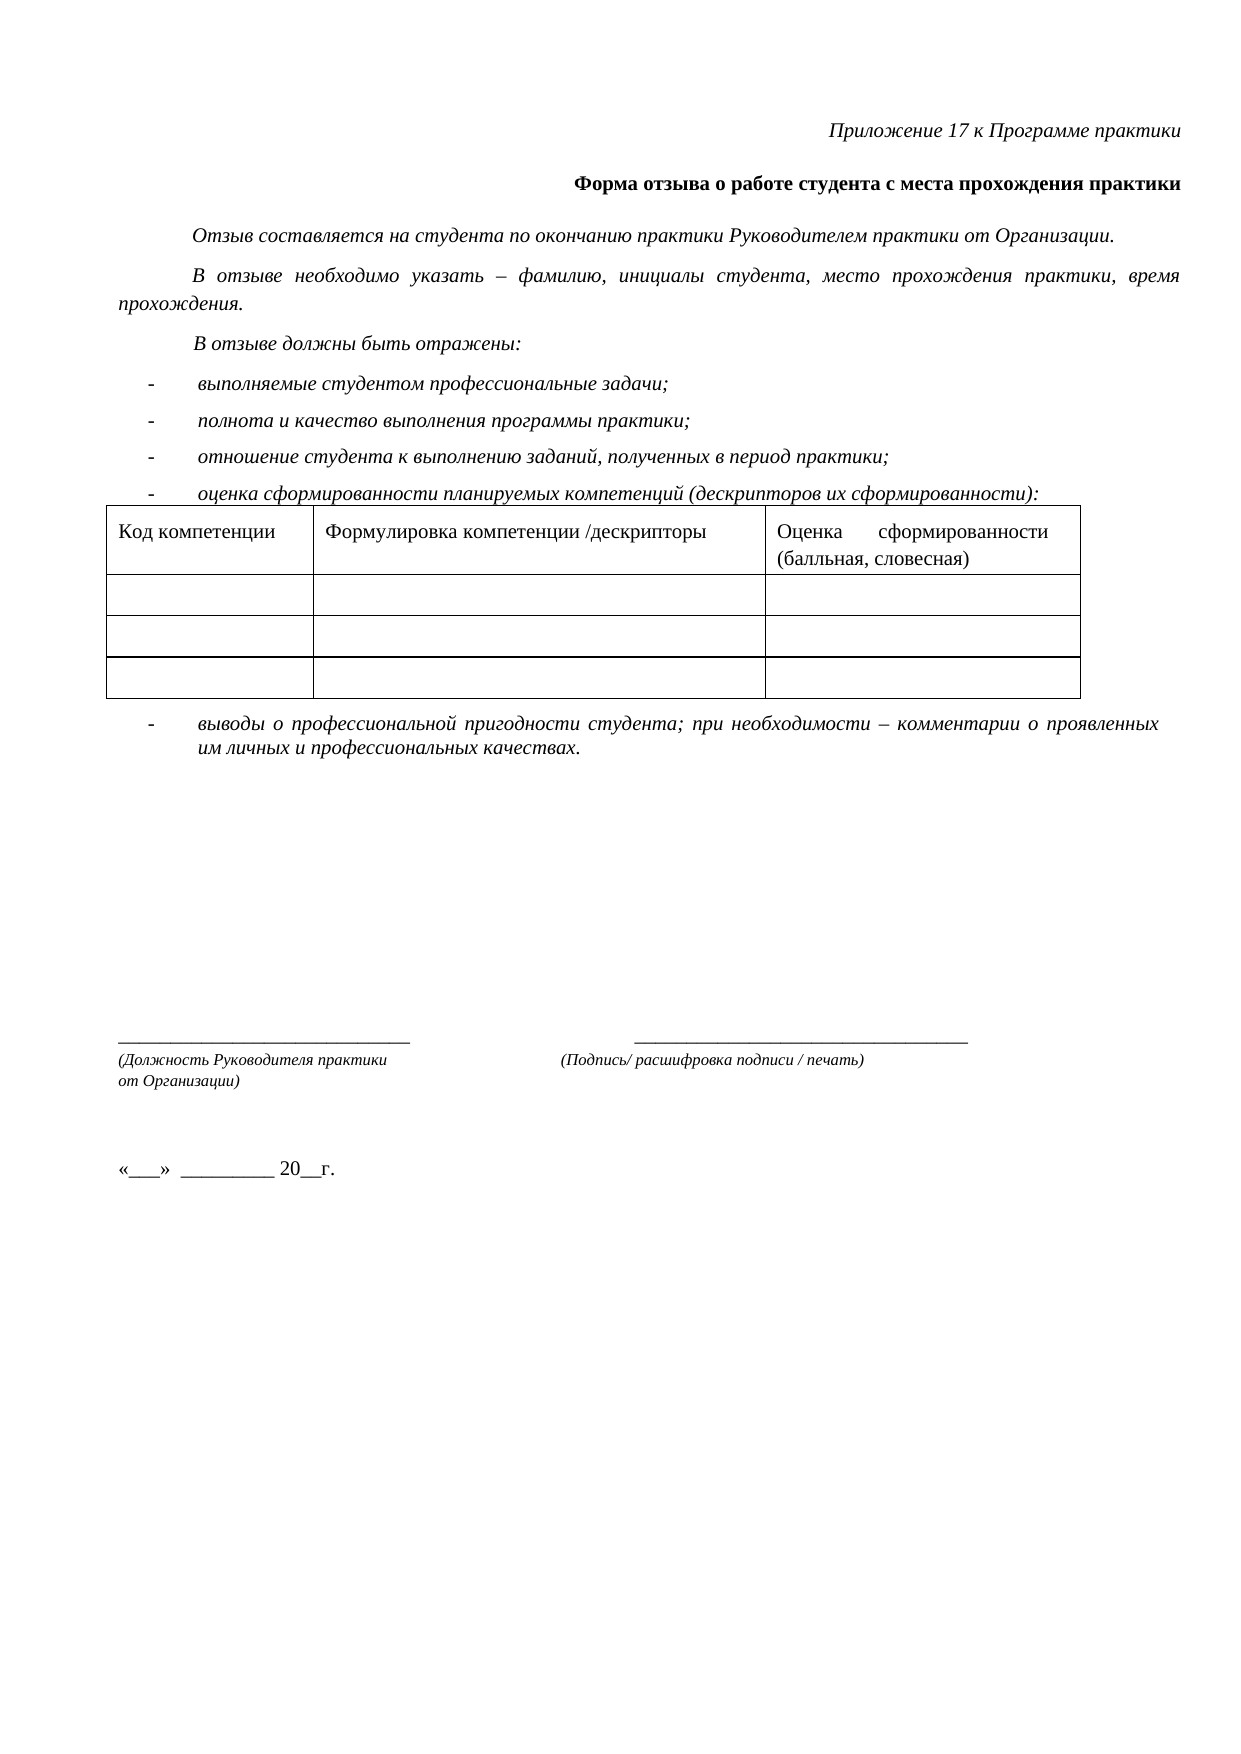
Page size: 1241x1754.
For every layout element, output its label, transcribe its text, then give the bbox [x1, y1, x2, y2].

text ____________________________ ________________________________ [118, 1022, 1181, 1046]
list выполняемые студентом профессиональные задачи; [148, 371, 1160, 395]
list выводы о профессиональной пригодности студента; при необходимости – комментарии о проявленных им личных и профессиональных качествах. [148, 711, 1160, 759]
table_header Код компетенции [107, 506, 313, 574]
text «___» _________ 20__г. [118, 1156, 1181, 1180]
table_cell [107, 575, 313, 615]
list полнота и качество выполнения программы практики; [148, 408, 1160, 432]
text В отзыве должны быть отражены: [118, 331, 1160, 355]
list оценка сформированности планируемых компетенций (дескрипторов их сформированности): [148, 481, 1160, 505]
table_cell [766, 575, 1080, 615]
list отношение студента к выполнению заданий, полученных в период практики; [148, 444, 1160, 468]
table_cell [107, 658, 313, 697]
text (Должность Руководителя практики (Подпись/ расшифровка подписи / печать) [118, 1049, 1181, 1068]
table_cell [314, 658, 765, 697]
text Отзыв составляется на студента по окончанию практики Руководителем практики от Организации. [118, 223, 1160, 247]
text Приложение 17 к Программе практики [118, 118, 1181, 142]
text Форма отзыва о работе студента с места прохождения практики [118, 171, 1181, 195]
text от Организации) [118, 1071, 1181, 1090]
table_cell [314, 616, 765, 656]
table_cell [107, 616, 313, 656]
table_cell [314, 575, 765, 615]
text В отзыве необходимо указать – фамилию, инициалы студента, место прохождения практики, время прохождения. [118, 263, 1181, 315]
table_cell [766, 616, 1080, 656]
table_cell [766, 658, 1080, 697]
table_header Оценка сформированности (балльная, словесная) [766, 506, 1080, 574]
table_header Формулировка компетенции /дескрипторы [314, 506, 765, 574]
